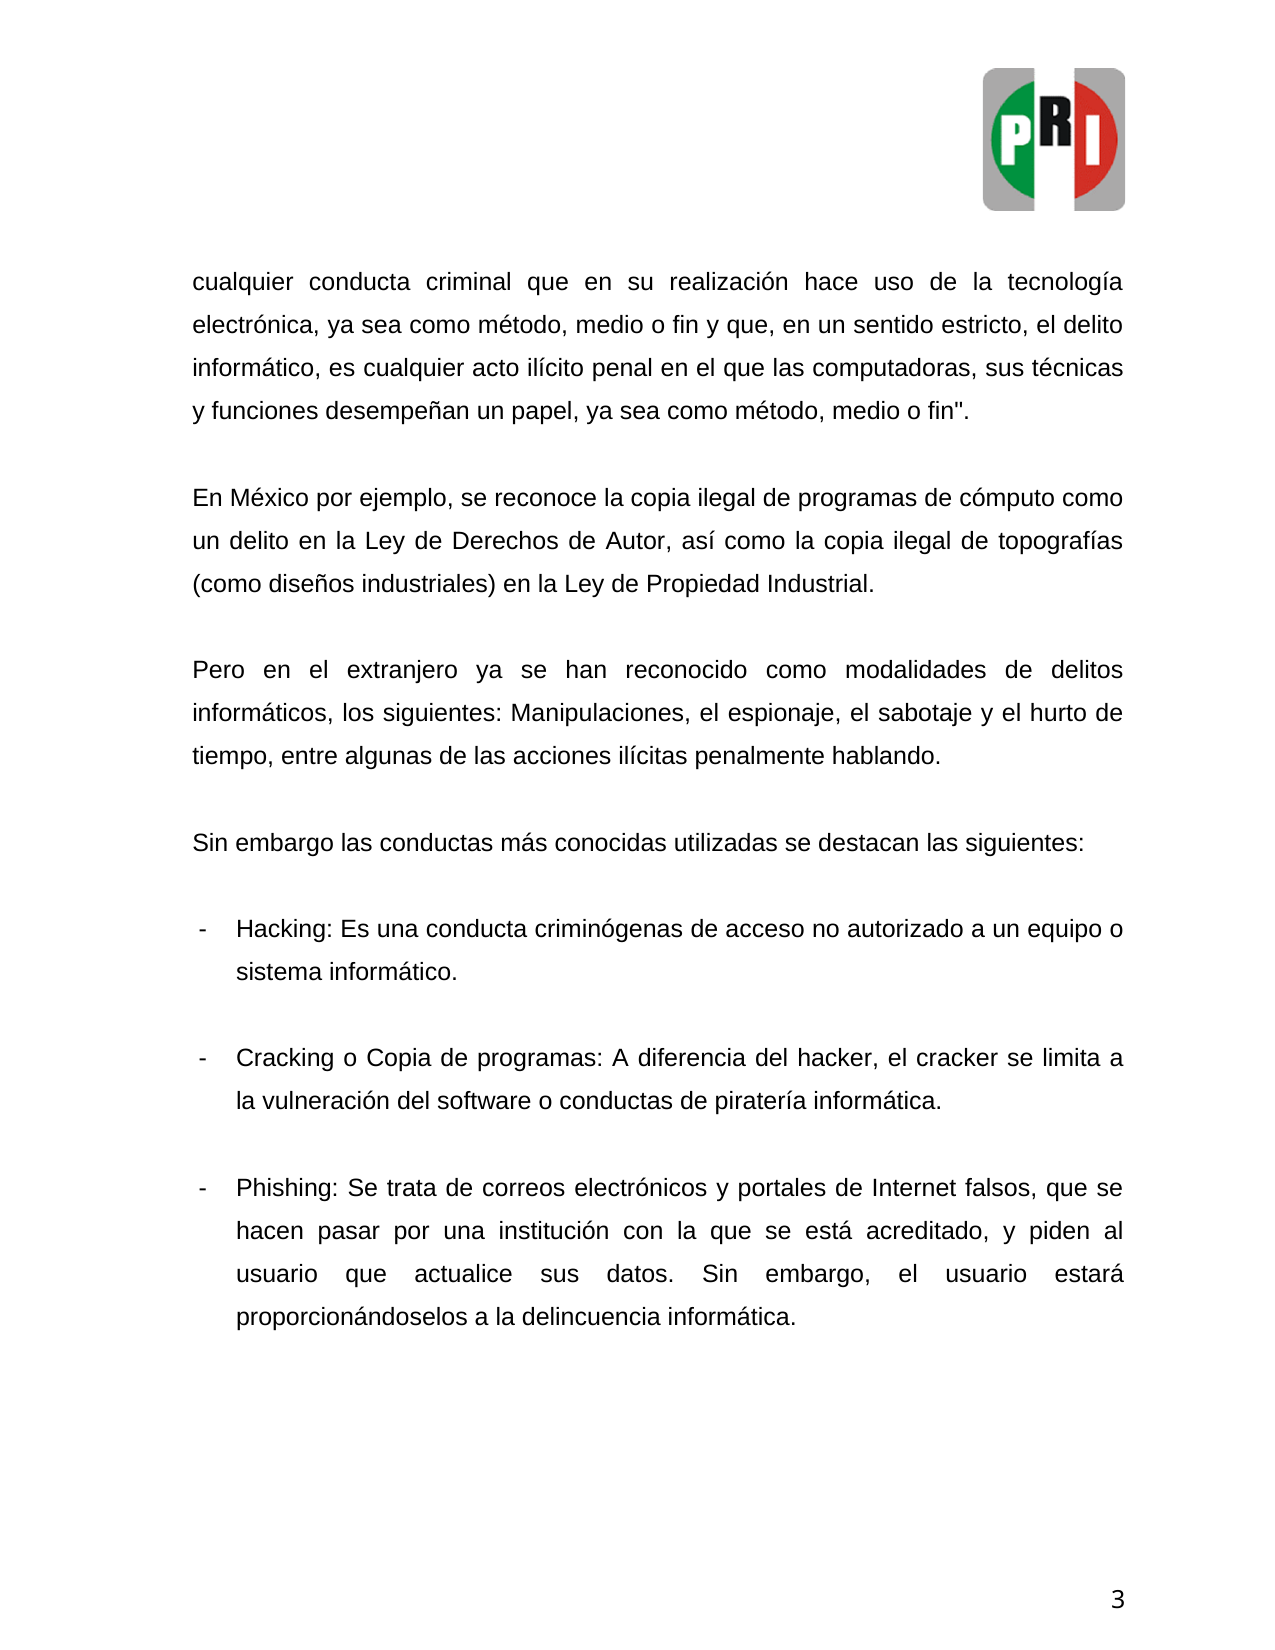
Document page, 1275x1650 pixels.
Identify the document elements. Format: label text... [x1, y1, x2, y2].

text Sin embargo las conductas más conocidas utilizadas se destacan las siguientes: [192, 828, 1125, 856]
text Pero en el extranjero ya se han reconocido como modalidades de delitos informáticos, los siguientes: Manipulaciones, el espionaje, el sabotaje y el hurto de tiempo, entre algunas de las acciones ilícitas penalmente hablando. [192, 655, 1125, 770]
list Cracking o Copia de programas: A diferencia del hacker, el cracker se limita a la vulneración del software o conductas de piratería informática. [198, 1043, 1125, 1115]
text En México por ejemplo, se reconoce la copia ilegal de programas de cómputo como un delito en la Ley de Derechos de Autor, así como la copia ilegal de topografías (como diseños industriales) en la Ley de Propiedad Industrial. [192, 483, 1125, 598]
picture [982, 68, 1125, 211]
list Hacking: Es una conducta criminógenas de acceso no autorizado a un equipo o sistema informático. [198, 914, 1125, 986]
list Phishing: Se trata de correos electrónicos y portales de Internet falsos, que se hacen pasar por una institución con la que se está acreditado, y piden al usuario que actualice sus datos. Sin embargo, el usuario estará proporcionándoselos a la delincuencia informática. [198, 1173, 1125, 1331]
